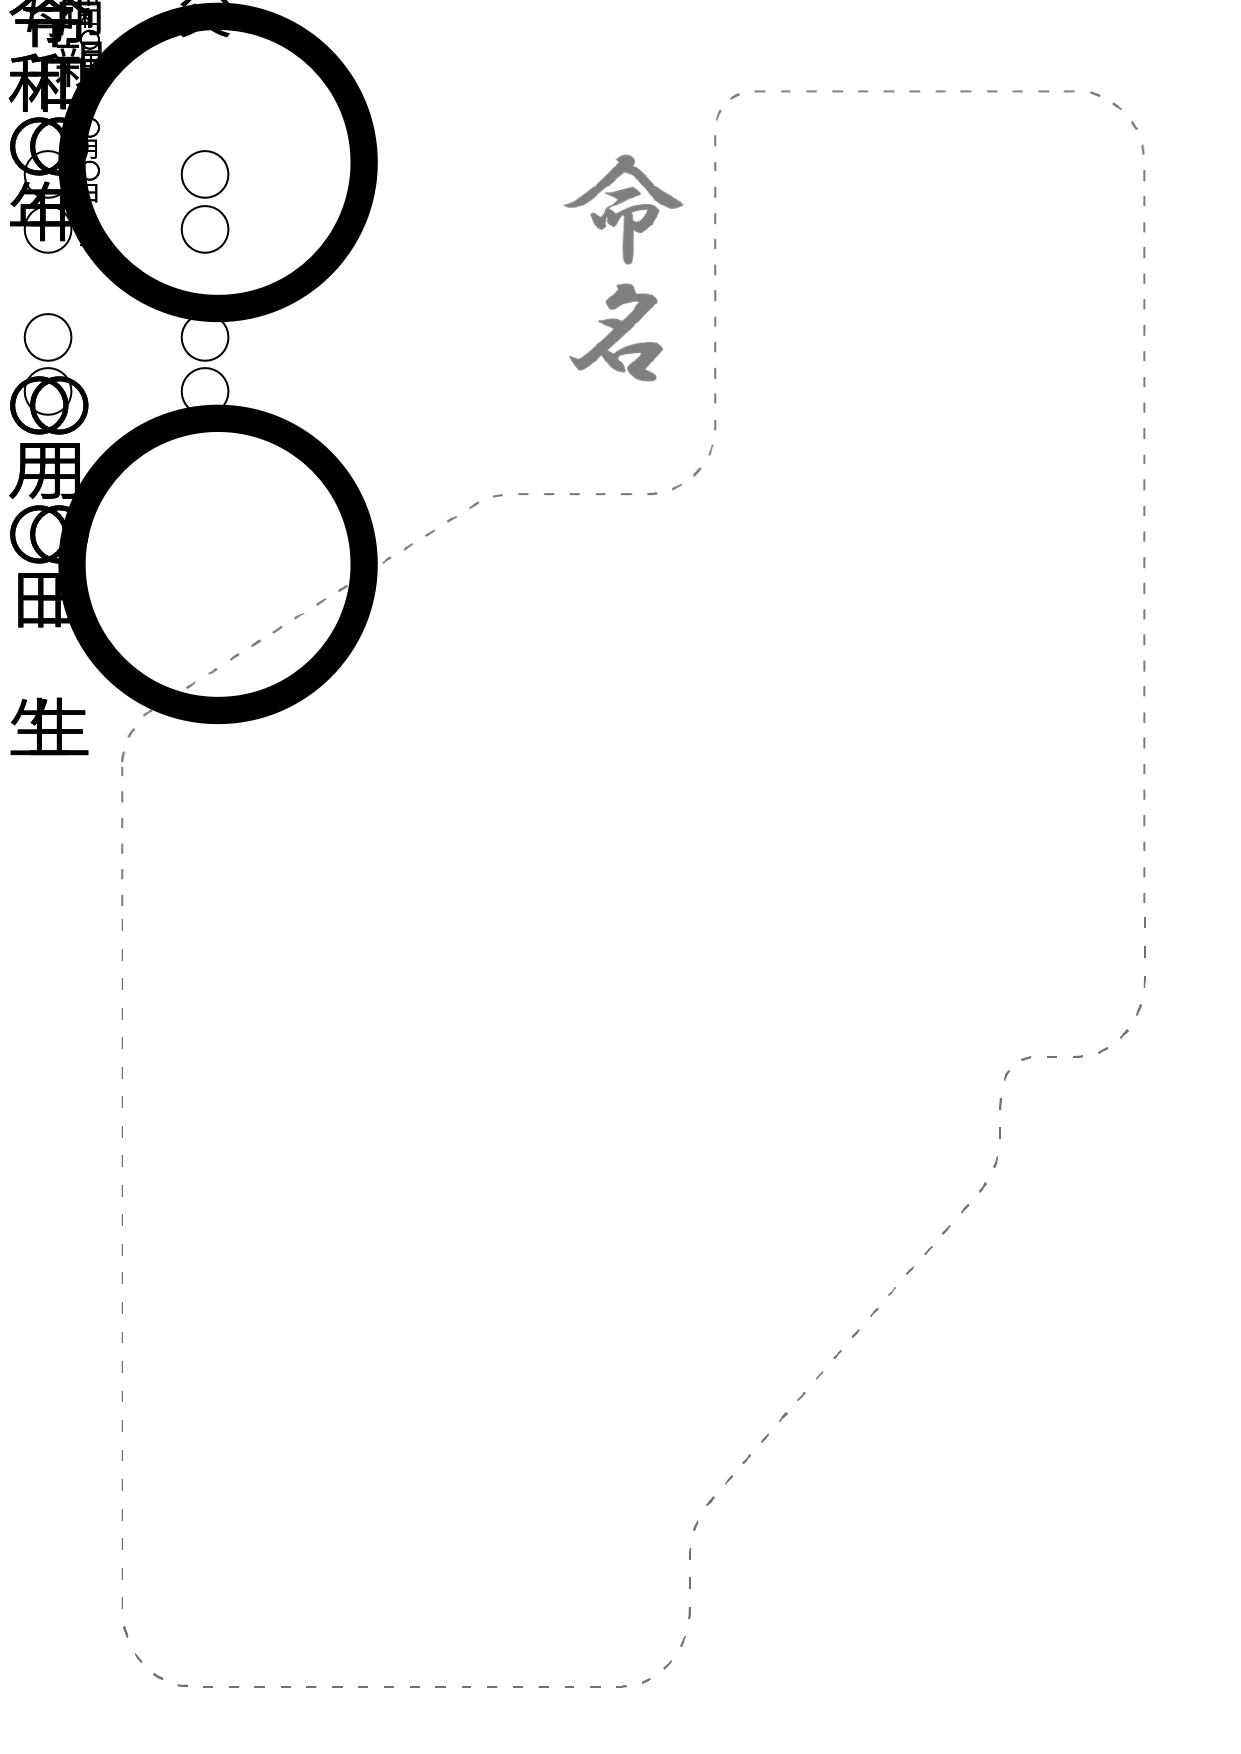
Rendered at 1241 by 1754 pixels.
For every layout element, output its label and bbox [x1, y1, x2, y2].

picture [118, 432, 351, 697]
picture [118, 89, 1156, 1690]
picture [183, 320, 227, 360]
picture [183, 369, 227, 407]
picture [118, 89, 351, 295]
